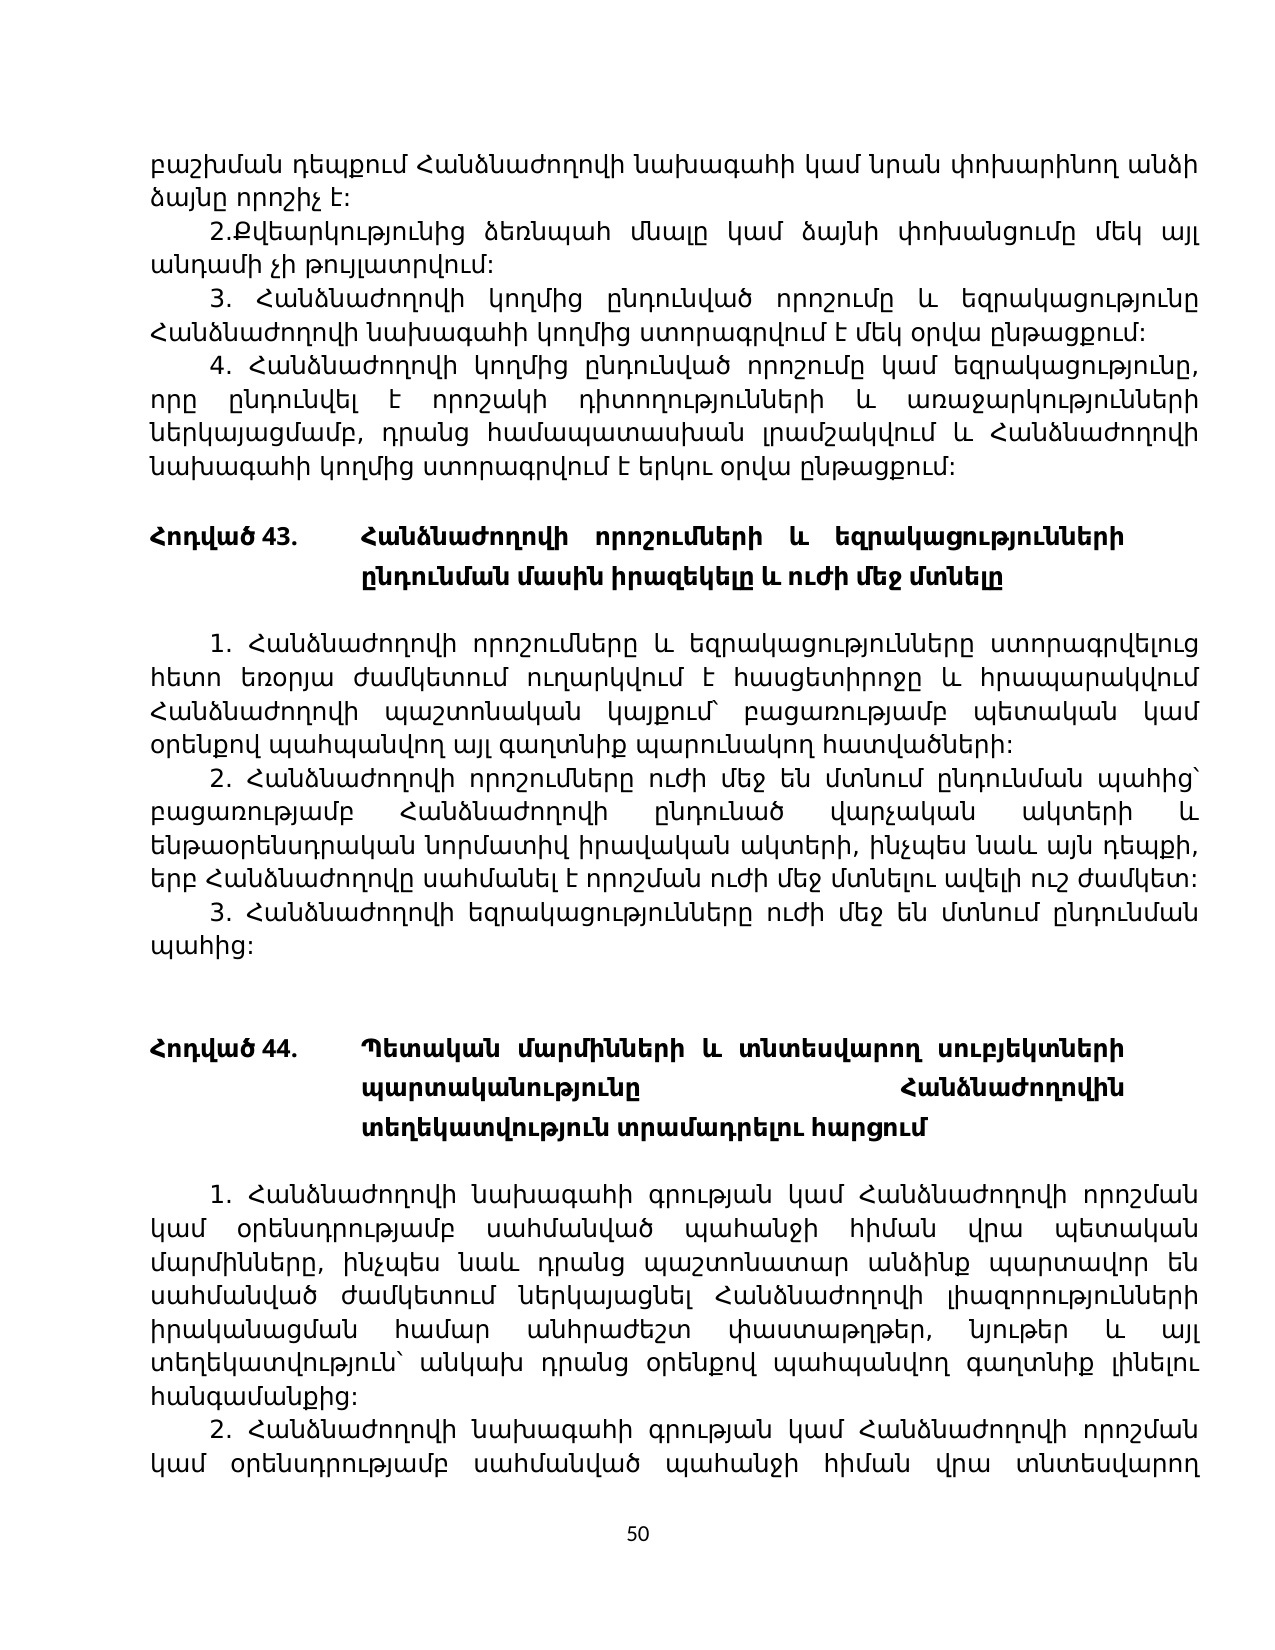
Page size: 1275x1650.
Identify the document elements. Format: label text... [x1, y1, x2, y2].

table_header Պետական մարմինների և տնտեսվարող սուբյեկտների պարտականությունը Հանձնաժողովին տեղեկատվություն տրամադրելու հարցում [361, 1031, 1125, 1147]
text 1. Հանձնաժողովի նախագահի գրության կամ Հանձնաժողովի որոշման կամ օրենսդրությամբ սահմանված պահանջի հիման վրա պետական մարմինները, ինչպես նաև դրանց պաշտոնատար անձինք պարտավոր են սահմանված ժամկետում ներկայացնել Հանձնաժողովի լիազորությունների իրականացման համար անհրաժեշտ փաստաթղթեր, նյութեր և այլ տեղեկատվություն՝ անկախ դրանց օրենքով պահպանվող գաղտնիք լինելու հանգամանքից: [150, 1181, 1200, 1411]
text 1. Հանձնաժողովի որոշումները և եզրակացությունները ստորագրվելուց հետո եռօրյա ժամկետում ուղարկվում է հասցետիրոջը և հրապարակվում Հանձնաժողովի պաշտոնական կայքում՝ բացառությամբ պետական կամ օրենքով պահպանվող այլ գաղտնիք պարունակող հատվածների: [150, 629, 1200, 759]
text 2.Քվեարկությունից ձեռնպահ մնալը կամ ձայնի փոխանցումը մեկ այլ անդամի չի թույլատրվում: [150, 217, 1200, 280]
table_header Հանձնաժողովի որոշումների և եզրակացությունների ընդունման մասին իրազեկելը և ուժի մեջ մտնելը [361, 519, 1125, 596]
text 4. Հանձնաժողովի կողմից ընդունված որոշումը կամ եզրակացությունը, որը ընդունվել է որոշակի դիտողությունների և առաջարկությունների ներկայացմամբ, դրանց համապատասխան լրամշակվում և Հանձնաժողովի նախագահի կողմից ստորագրվում է երկու օրվա ընթացքում: [150, 351, 1200, 481]
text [150, 150, 1200, 213]
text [150, 1416, 1200, 1478]
text 3. Հանձնաժողովի կողմից ընդունված որոշումը և եզրակացությունը Հանձնաժողովի նախագահի կողմից ստորագրվում է մեկ օրվա ընթացքում: [150, 284, 1200, 347]
table_header Հոդված 43. [150, 519, 361, 596]
text 2. Հանձնաժողովի որոշումները ուժի մեջ են մտնում ընդունման պահից՝ բացառությամբ Հանձնաժողովի ընդունած վարչական ակտերի և ենթաօրենսդրական նորմատիվ իրավական ակտերի, ինչպես նաև այն դեպքի, երբ Հանձնաժողովը սահմանել է որոշման ուժի մեջ մտնելու ավելի ուշ ժամկետ: [150, 764, 1200, 893]
table_header Հոդված 44. [150, 1031, 361, 1147]
text 3. Հանձնաժողովի եզրակացությունները ուժի մեջ են մտնում ընդունման պահից: [150, 898, 1200, 961]
